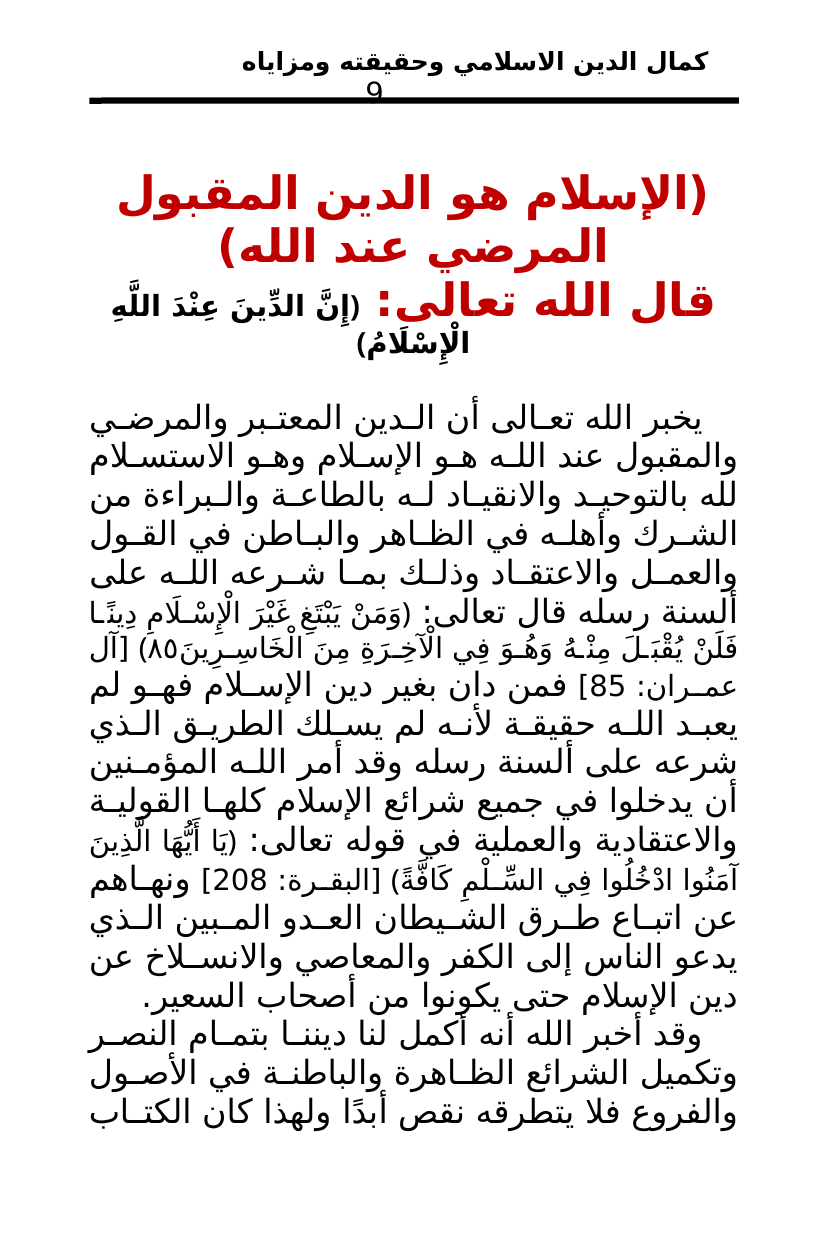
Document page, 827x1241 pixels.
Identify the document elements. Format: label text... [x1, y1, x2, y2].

text (الإسلام هو الدين المقبول المرضي عند الله) قال الله تعالى: ﴿إِنَّ الدِّينَ عِنْدَ اللَّهِ الْإِسْلَامُ﴾ [89, 167, 738, 361]
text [89, 1015, 738, 1131]
text يخبر الله تعالى أن الدين المعتبر والمرضي والمقبول عند الله هو الإسلام وهو الاستسلام لله بالتوحيد والانقياد له بالطاعة والبراءة من الشرك وأهله في الظاهر والباطن في القول والعمل والاعتقاد وذلك بما شرعه الله على ألسنة رسله قال تعالى: ﴿وَمَنْ يَبْتَغِ غَيْرَ الْإِسْلَامِ دِينًا فَلَنْ يُقْبَلَ مِنْهُ وَهُوَ فِي الْآخِرَةِ مِنَ الْخَاسِرِينَ٨٥﴾ [آل عمران: 85] فمن دان بغير دين الإسلام فهو لم يعبد الله حقيقة لأنه لم يسلك الطريق الذي شرعه على ألسنة رسله وقد أمر الله المؤمنين أن يدخلوا في جميع شرائع الإسلام كلها القولية والاعتقادية والعملية في قوله تعالى: ﴿يَا أَيُّهَا الَّذِينَ آمَنُوا ادْخُلُوا فِي السِّلْمِ كَافَّةً﴾ [البقرة: 208] ونهاهم عن اتباع طرق الشيطان العدو المبين الذي يدعو الناس إلى الكفر والمعاصي والانسلاخ عن دين الإسلام حتى يكونوا من أصحاب السعير. [89, 398, 738, 1015]
